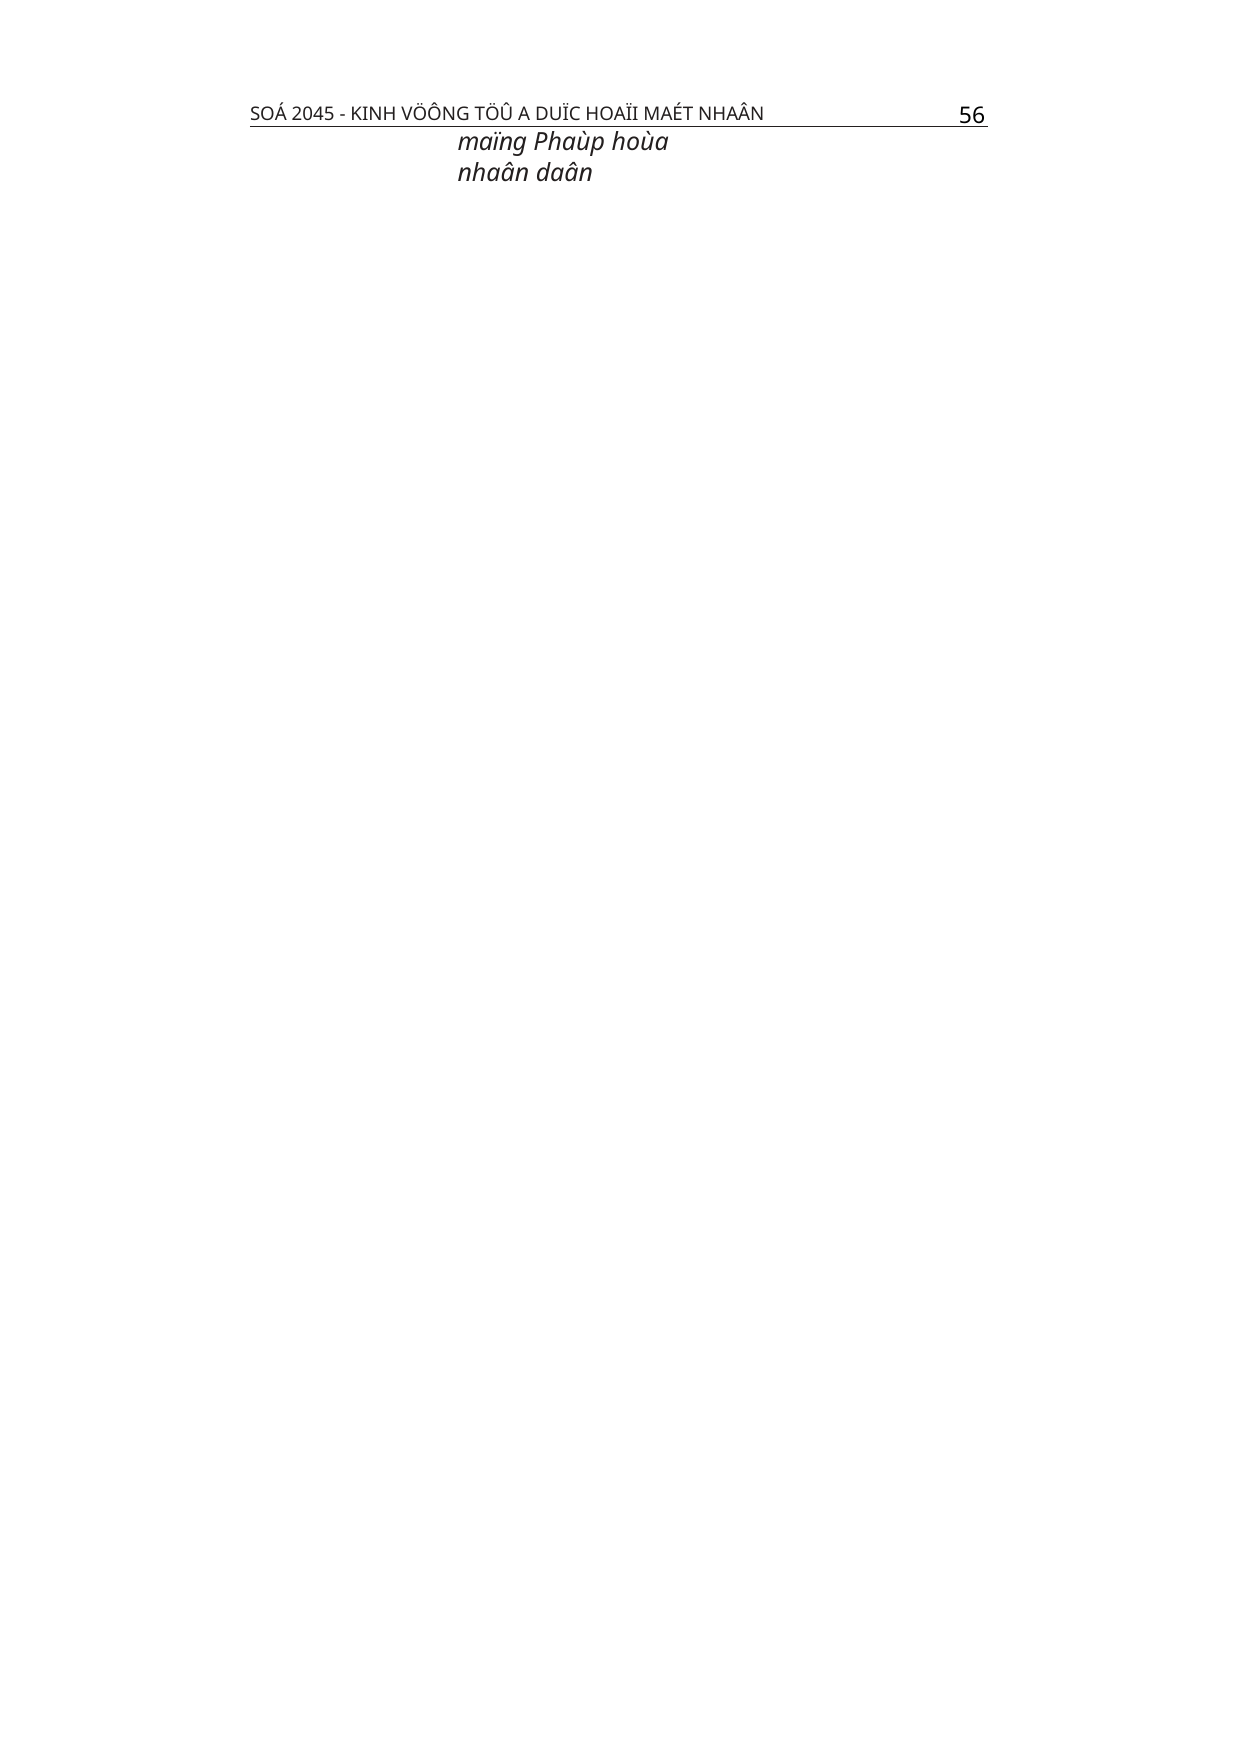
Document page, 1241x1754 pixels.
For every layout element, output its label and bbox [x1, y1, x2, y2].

text [457, 125, 703, 188]
